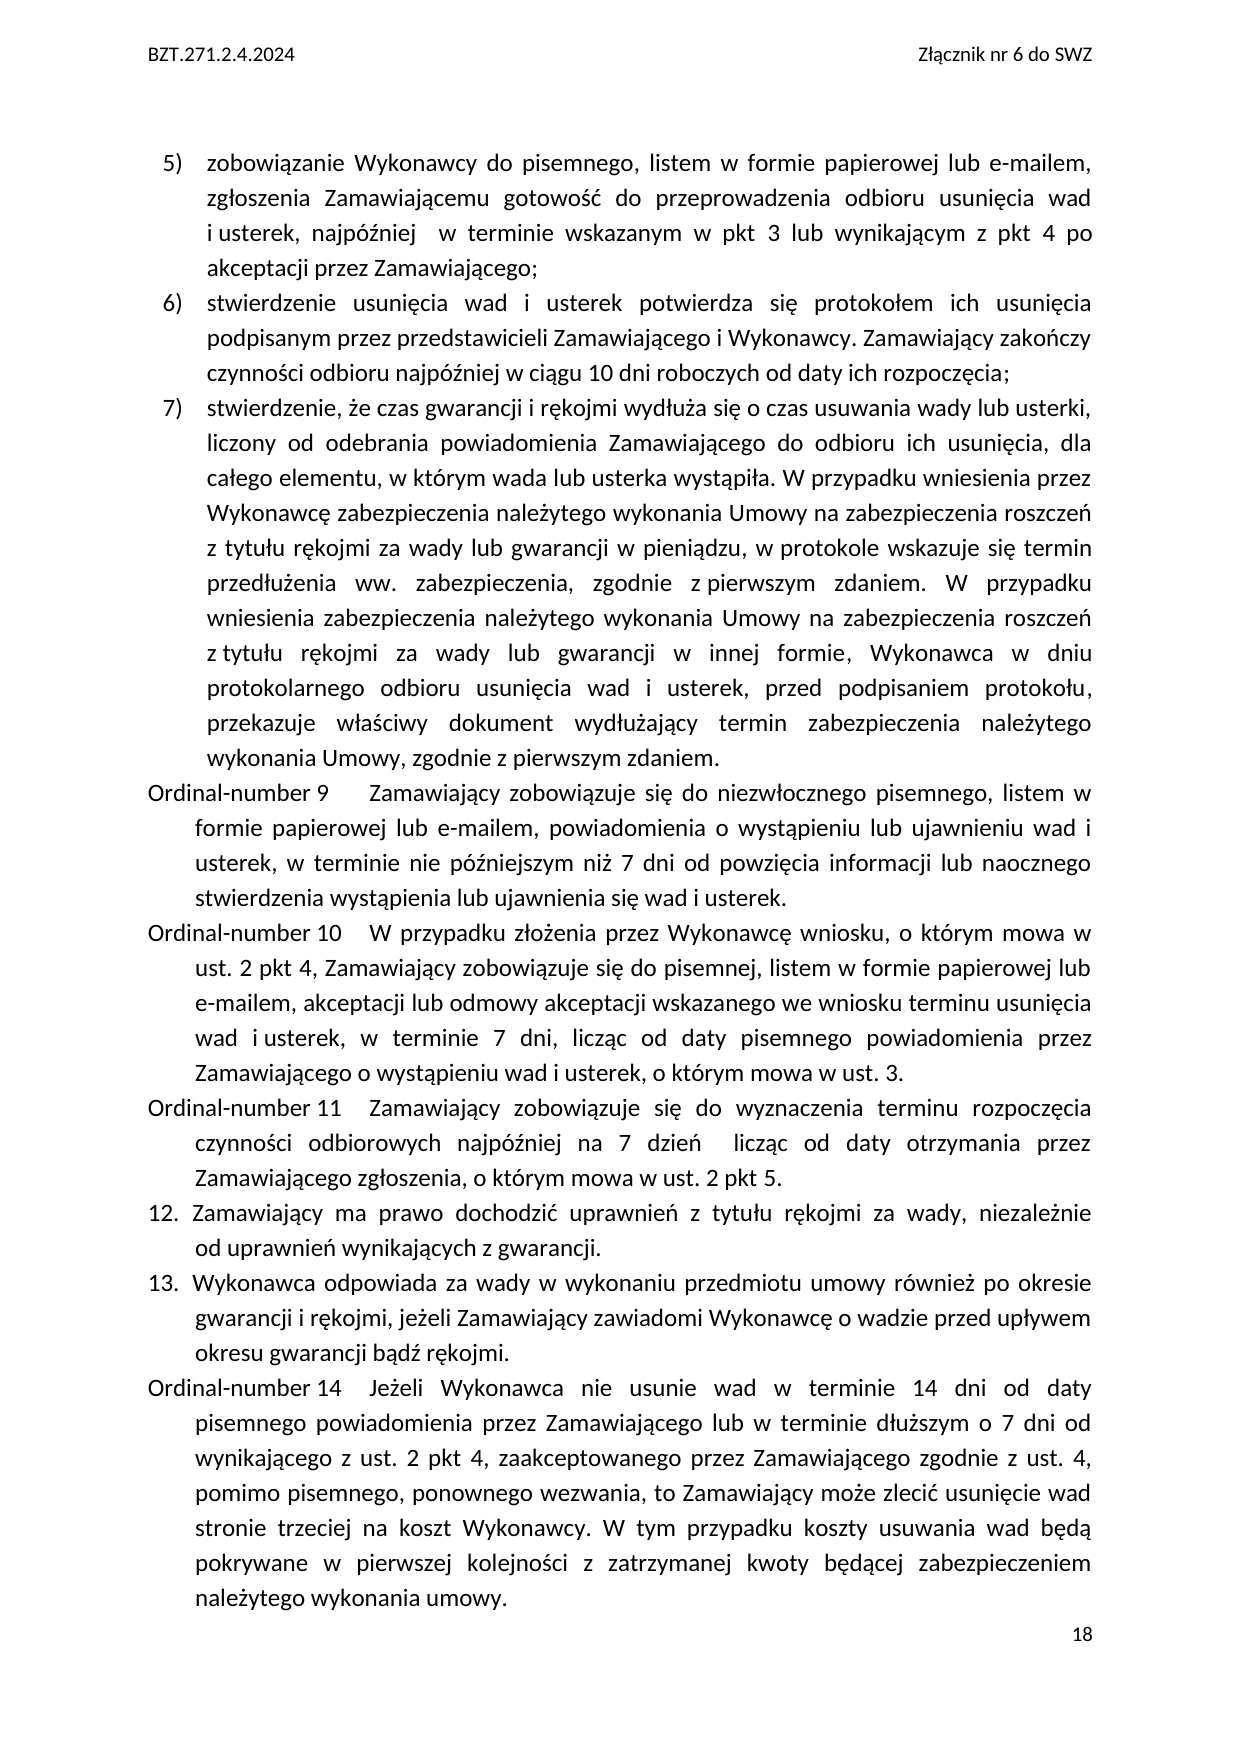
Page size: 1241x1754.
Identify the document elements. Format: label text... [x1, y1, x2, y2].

list Zamawiający zobowiązuje się do niezwłocznego pisemnego, listem w formie papierowej lub e-mailem, powiadomienia o wystąpieniu lub ujawnieniu wad i usterek, w terminie nie późniejszym niż 7 dni od powzięcia informacji lub naocznego stwierdzenia wystąpienia lub ujawnienia się wad i usterek. [148, 778, 1093, 913]
list Jeżeli Wykonawca nie usunie wad w terminie 14 dni od daty pisemnego powiadomienia przez Zamawiającego lub w terminie dłuższym o 7 dni od wynikającego z ust. 2 pkt 4, zaakceptowanego przez Zamawiającego zgodnie z ust. 4, pomimo pisemnego, ponownego wezwania, to Zamawiający może zlecić usunięcie wad stronie trzeciej na koszt Wykonawcy. W tym przypadku koszty usuwania wad będą pokrywane w pierwszej kolejności z zatrzymanej kwoty będącej zabezpieczeniem należytego wykonania umowy. [148, 1373, 1093, 1613]
list stwierdzenie usunięcia wad i usterek potwierdza się protokołem ich usunięcia podpisanym przez przedstawicieli Zamawiającego i Wykonawcy. Zamawiający zakończy czynności odbioru najpóźniej w ciągu 10 dni roboczych od daty ich rozpoczęcia; [162, 288, 1093, 388]
list zobowiązanie Wykonawcy do pisemnego, listem w formie papierowej lub e-mailem, zgłoszenia Zamawiającemu gotowość do przeprowadzenia odbioru usunięcia wad i usterek, najpóźniej w terminie wskazanym w pkt 3 lub wynikającym z pkt 4 po akceptacji przez Zamawiającego; [162, 148, 1093, 283]
list Zamawiający zobowiązuje się do wyznaczenia terminu rozpoczęcia czynności odbiorowych najpóźniej na 7 dzień licząc od daty otrzymania przez Zamawiającego zgłoszenia, o którym mowa w ust. 2 pkt 5. [148, 1093, 1093, 1193]
list Wykonawca odpowiada za wady w wykonaniu przedmiotu umowy również po okresie gwarancji i rękojmi, jeżeli Zamawiający zawiadomi Wykonawcę o wadzie przed upływem okresu gwarancji bądź rękojmi. [148, 1268, 1093, 1368]
list Zamawiający ma prawo dochodzić uprawnień z tytułu rękojmi za wady, niezależnie od uprawnień wynikających z gwarancji. [148, 1198, 1093, 1263]
list stwierdzenie, że czas gwarancji i rękojmi wydłuża się o czas usuwania wady lub usterki, liczony od odebrania powiadomienia Zamawiającego do odbioru ich usunięcia, dla całego elementu, w którym wada lub usterka wystąpiła. W przypadku wniesienia przez Wykonawcę zabezpieczenia należytego wykonania Umowy na zabezpieczenia roszczeń z tytułu rękojmi za wady lub gwarancji w pieniądzu, w protokole wskazuje się termin przedłużenia ww. zabezpieczenia, zgodnie z pierwszym zdaniem. W przypadku wniesienia zabezpieczenia należytego wykonania Umowy na zabezpieczenia roszczeń z tytułu rękojmi za wady lub gwarancji w innej formie, Wykonawca w dniu protokolarnego odbioru usunięcia wad i usterek, przed podpisaniem protokołu, przekazuje właściwy dokument wydłużający termin zabezpieczenia należytego wykonania Umowy, zgodnie z pierwszym zdaniem. [162, 393, 1093, 773]
list W przypadku złożenia przez Wykonawcę wniosku, o którym mowa w ust. 2 pkt 4, Zamawiający zobowiązuje się do pisemnej, listem w formie papierowej lub e-mailem, akceptacji lub odmowy akceptacji wskazanego we wniosku terminu usunięcia wad i usterek, w terminie 7 dni, licząc od daty pisemnego powiadomienia przez Zamawiającego o wystąpieniu wad i usterek, o którym mowa w ust. 3. [148, 918, 1093, 1088]
